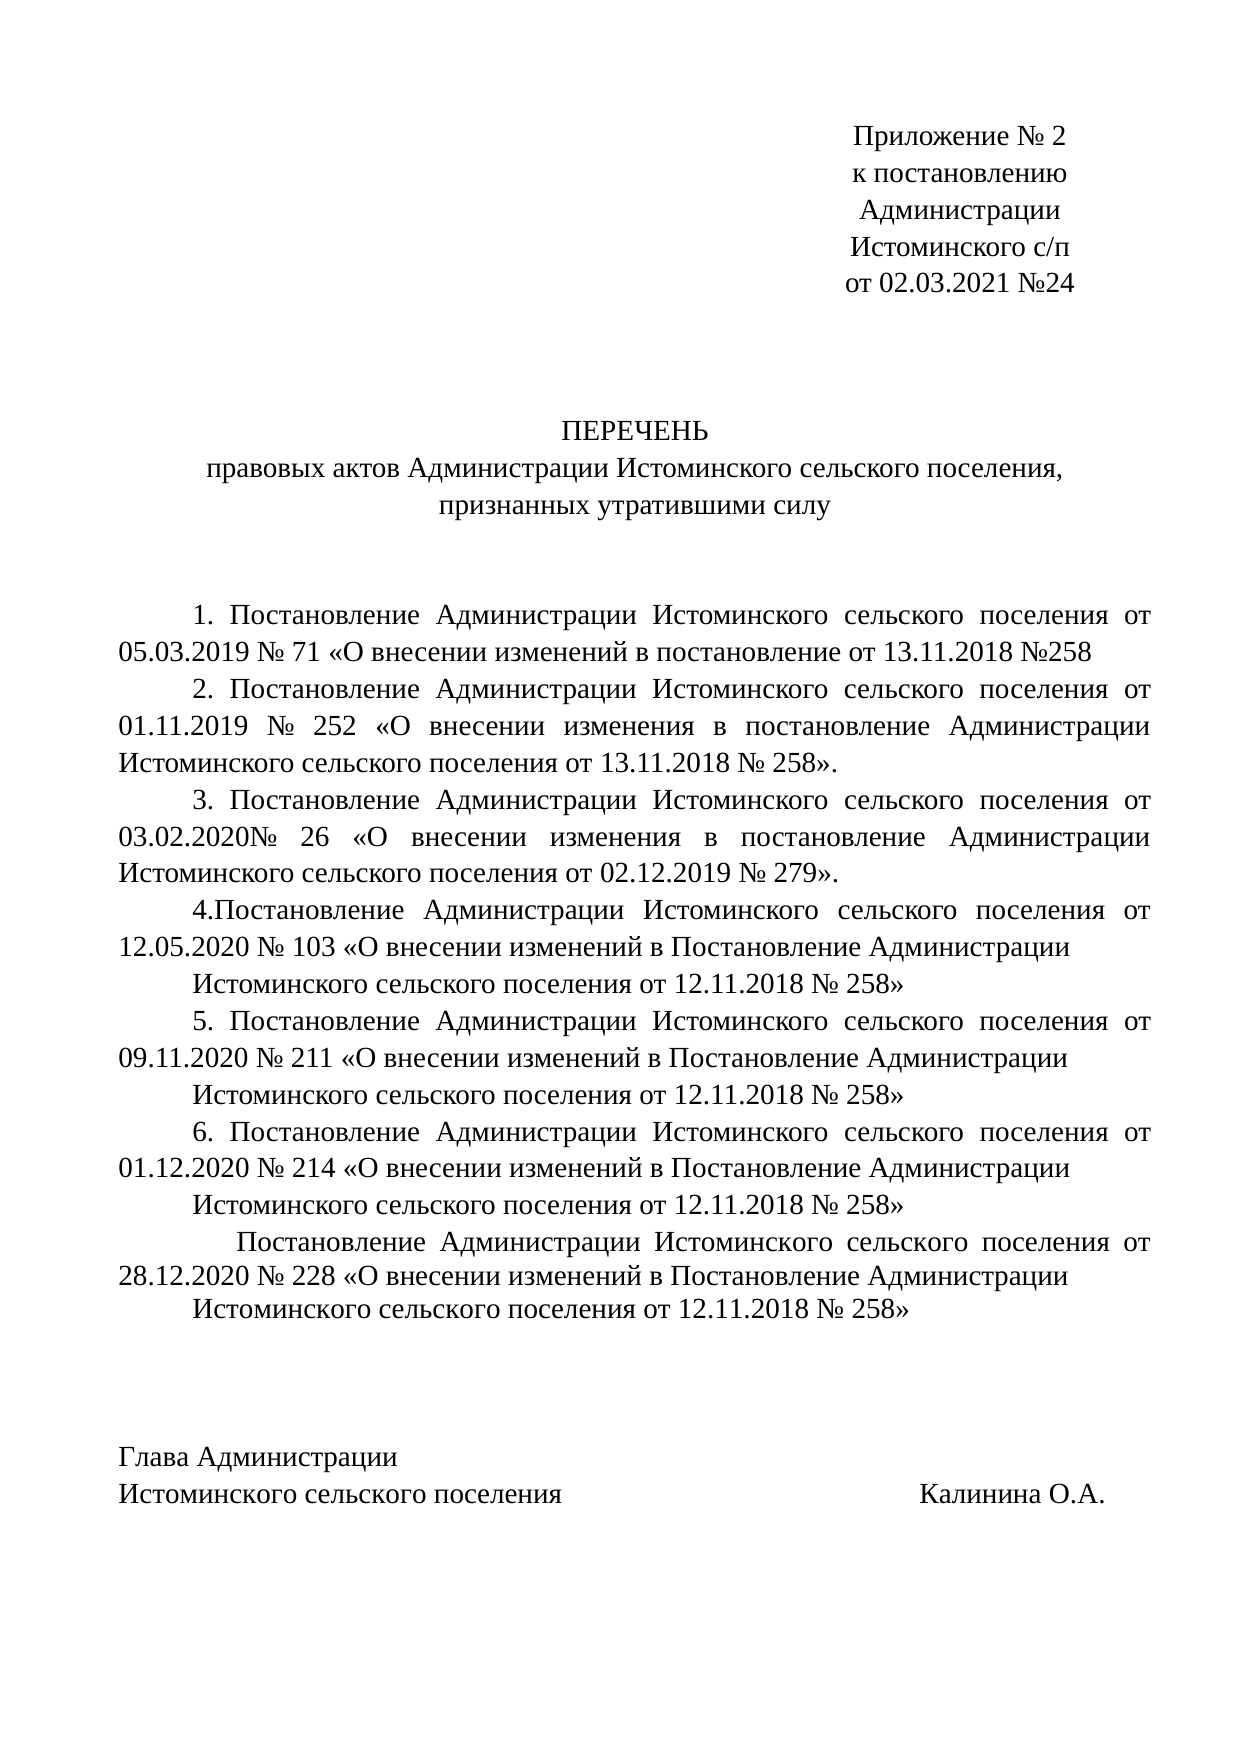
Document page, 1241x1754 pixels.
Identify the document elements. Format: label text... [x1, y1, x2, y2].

text Истоминского сельского поселения от 12.11.2018 № 258» [118, 1187, 1152, 1221]
text 4.Постановление Администрации Истоминского сельского поселения от 12.05.2020 № 103 «О внесении изменений в Постановление Администрации [118, 892, 1152, 963]
text Истоминского сельского поселения от 12.11.2018 № 258» [118, 1291, 1152, 1325]
text 3. Постановление Администрации Истоминского сельского поселения от 03.02.2020№ 26 «О внесении изменения в постановление Администрации Истоминского сельского поселения от 02.12.2019 № 279». [118, 782, 1152, 889]
text признанных утратившими силу [118, 487, 1152, 520]
text 1. Постановление Администрации Истоминского сельского поселения от 05.03.2019 № 71 «О внесении изменений в постановление от 13.11.2018 №258 [118, 597, 1152, 668]
text Постановление Администрации Истоминского сельского поселения от 28.12.2020 № 228 «О внесении изменений в Постановление Администрации [118, 1224, 1152, 1291]
text 6. Постановление Администрации Истоминского сельского поселения от 01.12.2020 № 214 «О внесении изменений в Постановление Администрации [118, 1114, 1152, 1184]
text к постановлению Администрации Истоминского с/п [768, 155, 1152, 262]
text Истоминского сельского поселения от 12.11.2018 № 258» [118, 1077, 1152, 1110]
text 5. Постановление Администрации Истоминского сельского поселения от 09.11.2020 № 211 «О внесении изменений в Постановление Администрации [118, 1003, 1152, 1073]
text Истоминского сельского поселения Калинина О.А. [118, 1476, 1152, 1509]
text 2. Постановление Администрации Истоминского сельского поселения от 01.11.2019 № 252 «О внесении изменения в постановление Администрации Истоминского сельского поселения от 13.11.2018 № 258». [118, 671, 1152, 778]
text Приложение № 2 [768, 118, 1152, 152]
text правовых актов Администрации Истоминского сельского поселения, [118, 450, 1152, 483]
text ПЕРЕЧЕНЬ [118, 413, 1152, 447]
text от 02.03.2021 №24 [768, 266, 1152, 299]
text Глава Администрации [118, 1439, 1152, 1472]
text Истоминского сельского поселения от 12.11.2018 № 258» [118, 966, 1152, 1000]
